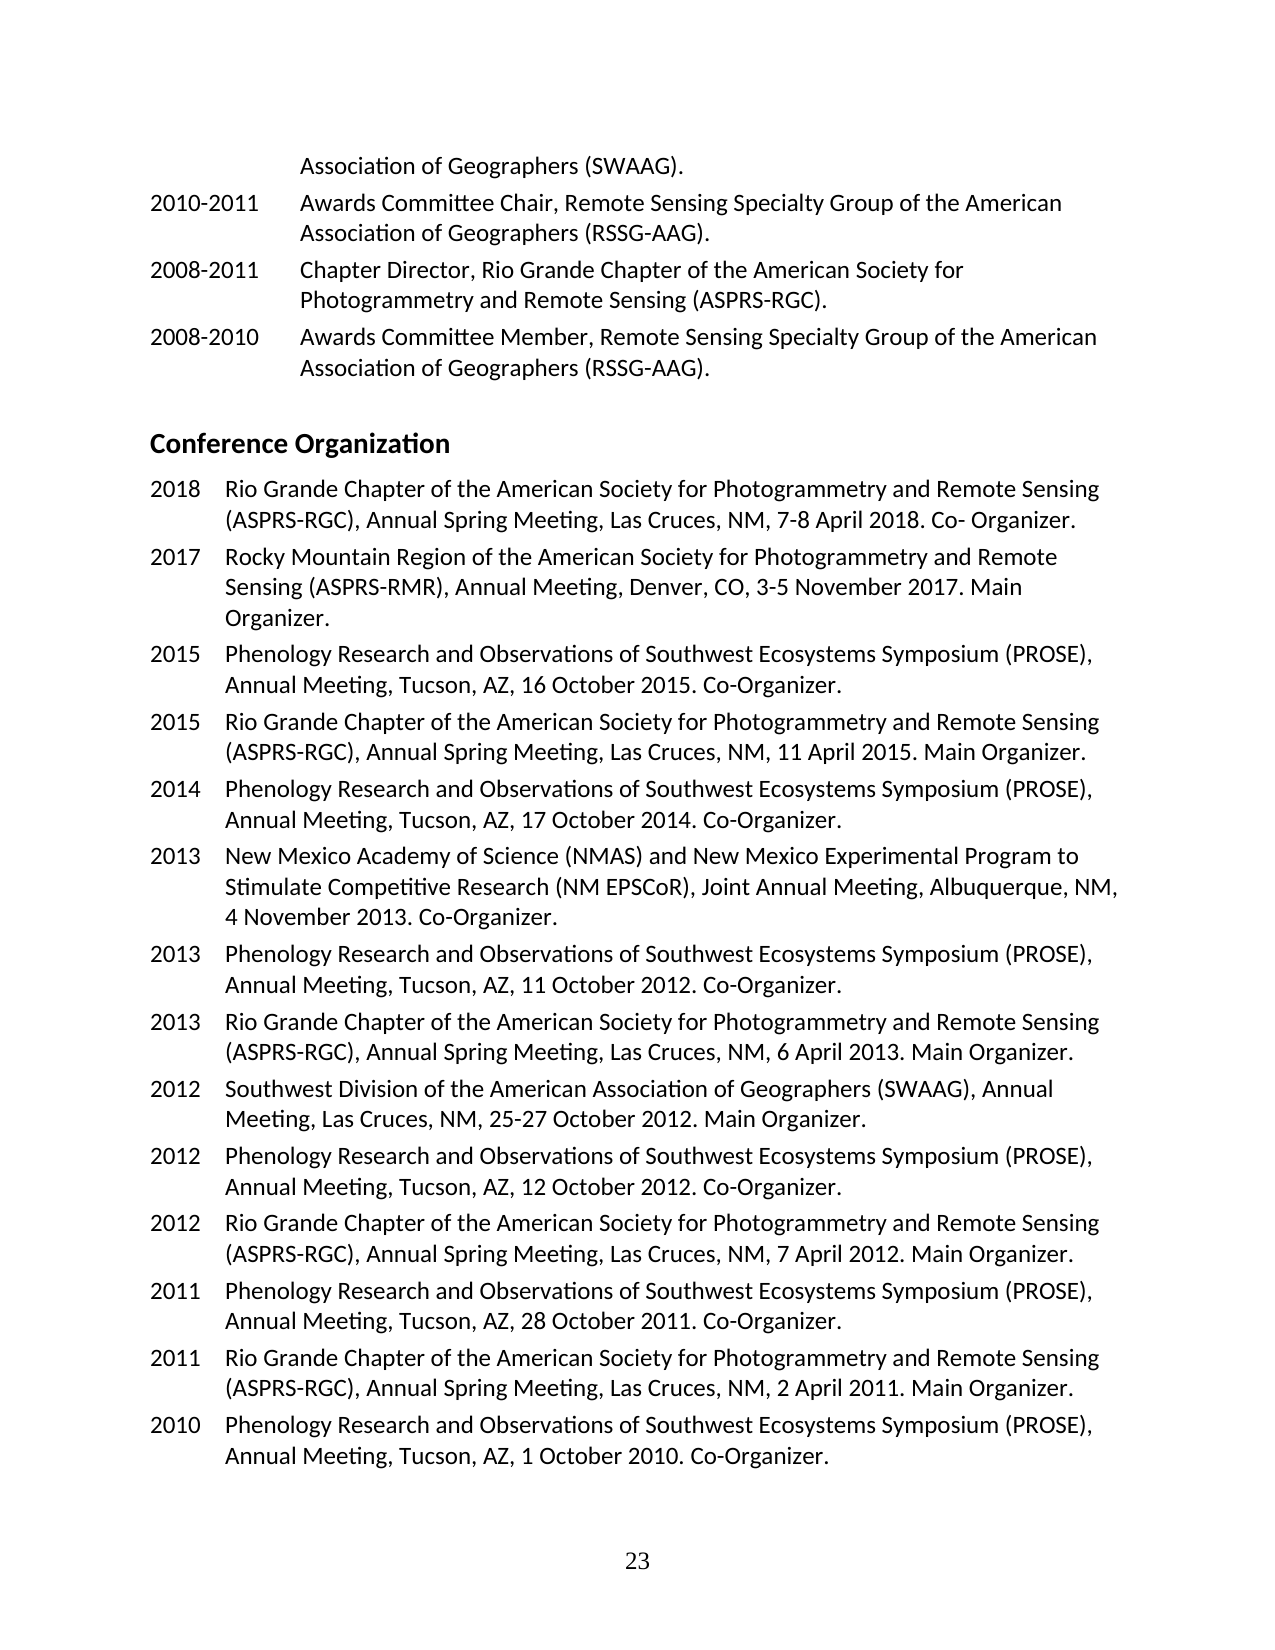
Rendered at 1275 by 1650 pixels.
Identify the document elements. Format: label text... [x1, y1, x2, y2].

text 2008-2011 Chapter Director, Rio Grande Chapter of the American Society for Photogrammetry and Remote Sensing (ASPRS-RGC). [150, 254, 1125, 315]
text 2011 Rio Grande Chapter of the American Society for Photogrammetry and Remote Sensing (ASPRS-RGC), Annual Spring Meeting, Las Cruces, NM, 2 April 2011. Main Organizer. [150, 1342, 1125, 1403]
text 2017 Rocky Mountain Region of the American Society for Photogrammetry and Remote Sensing (ASPRS-RMR), Annual Meeting, Denver, CO, 3-5 November 2017. Main Organizer. [150, 541, 1125, 632]
text 2011 Phenology Research and Observations of Southwest Ecosystems Symposium (PROSE), Annual Meeting, Tucson, AZ, 28 October 2011. Co-Organizer. [150, 1275, 1125, 1336]
text 2015 Phenology Research and Observations of Southwest Ecosystems Symposium (PROSE), Annual Meeting, Tucson, AZ, 16 October 2015. Co-Organizer. [150, 639, 1125, 700]
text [150, 150, 1125, 181]
text 2010 Phenology Research and Observations of Southwest Ecosystems Symposium (PROSE), Annual Meeting, Tucson, AZ, 1 October 2010. Co-Organizer. [150, 1409, 1125, 1470]
subtitle Conference Organization [150, 425, 1125, 461]
text 2013 New Mexico Academy of Science (NMAS) and New Mexico Experimental Program to Stimulate Competitive Research (NM EPSCoR), Joint Annual Meeting, Albuquerque, NM, 4 November 2013. Co-Organizer. [150, 841, 1125, 932]
text 2013 Phenology Research and Observations of Southwest Ecosystems Symposium (PROSE), Annual Meeting, Tucson, AZ, 11 October 2012. Co-Organizer. [150, 938, 1125, 999]
text 2013 Rio Grande Chapter of the American Society for Photogrammetry and Remote Sensing (ASPRS-RGC), Annual Spring Meeting, Las Cruces, NM, 6 April 2013. Main Organizer. [150, 1006, 1125, 1067]
text 2014 Phenology Research and Observations of Southwest Ecosystems Symposium (PROSE), Annual Meeting, Tucson, AZ, 17 October 2014. Co-Organizer. [150, 773, 1125, 834]
text 2012 Rio Grande Chapter of the American Society for Photogrammetry and Remote Sensing (ASPRS-RGC), Annual Spring Meeting, Las Cruces, NM, 7 April 2012. Main Organizer. [150, 1207, 1125, 1268]
text 2010-2011 Awards Committee Chair, Remote Sensing Specialty Group of the American Association of Geographers (RSSG-AAG). [150, 187, 1125, 248]
text 2008-2010 Awards Committee Member, Remote Sensing Specialty Group of the American Association of Geographers (RSSG-AAG). [150, 321, 1125, 382]
text 2015 Rio Grande Chapter of the American Society for Photogrammetry and Remote Sensing (ASPRS-RGC), Annual Spring Meeting, Las Cruces, NM, 11 April 2015. Main Organizer. [150, 706, 1125, 767]
text 2012 Southwest Division of the American Association of Geographers (SWAAG), Annual Meeting, Las Cruces, NM, 25-27 October 2012. Main Organizer. [150, 1073, 1125, 1134]
text 2018 Rio Grande Chapter of the American Society for Photogrammetry and Remote Sensing (ASPRS-RGC), Annual Spring Meeting, Las Cruces, NM, 7-8 April 2018. Co- Organizer. [150, 473, 1125, 534]
text 2012 Phenology Research and Observations of Southwest Ecosystems Symposium (PROSE), Annual Meeting, Tucson, AZ, 12 October 2012. Co-Organizer. [150, 1140, 1125, 1201]
